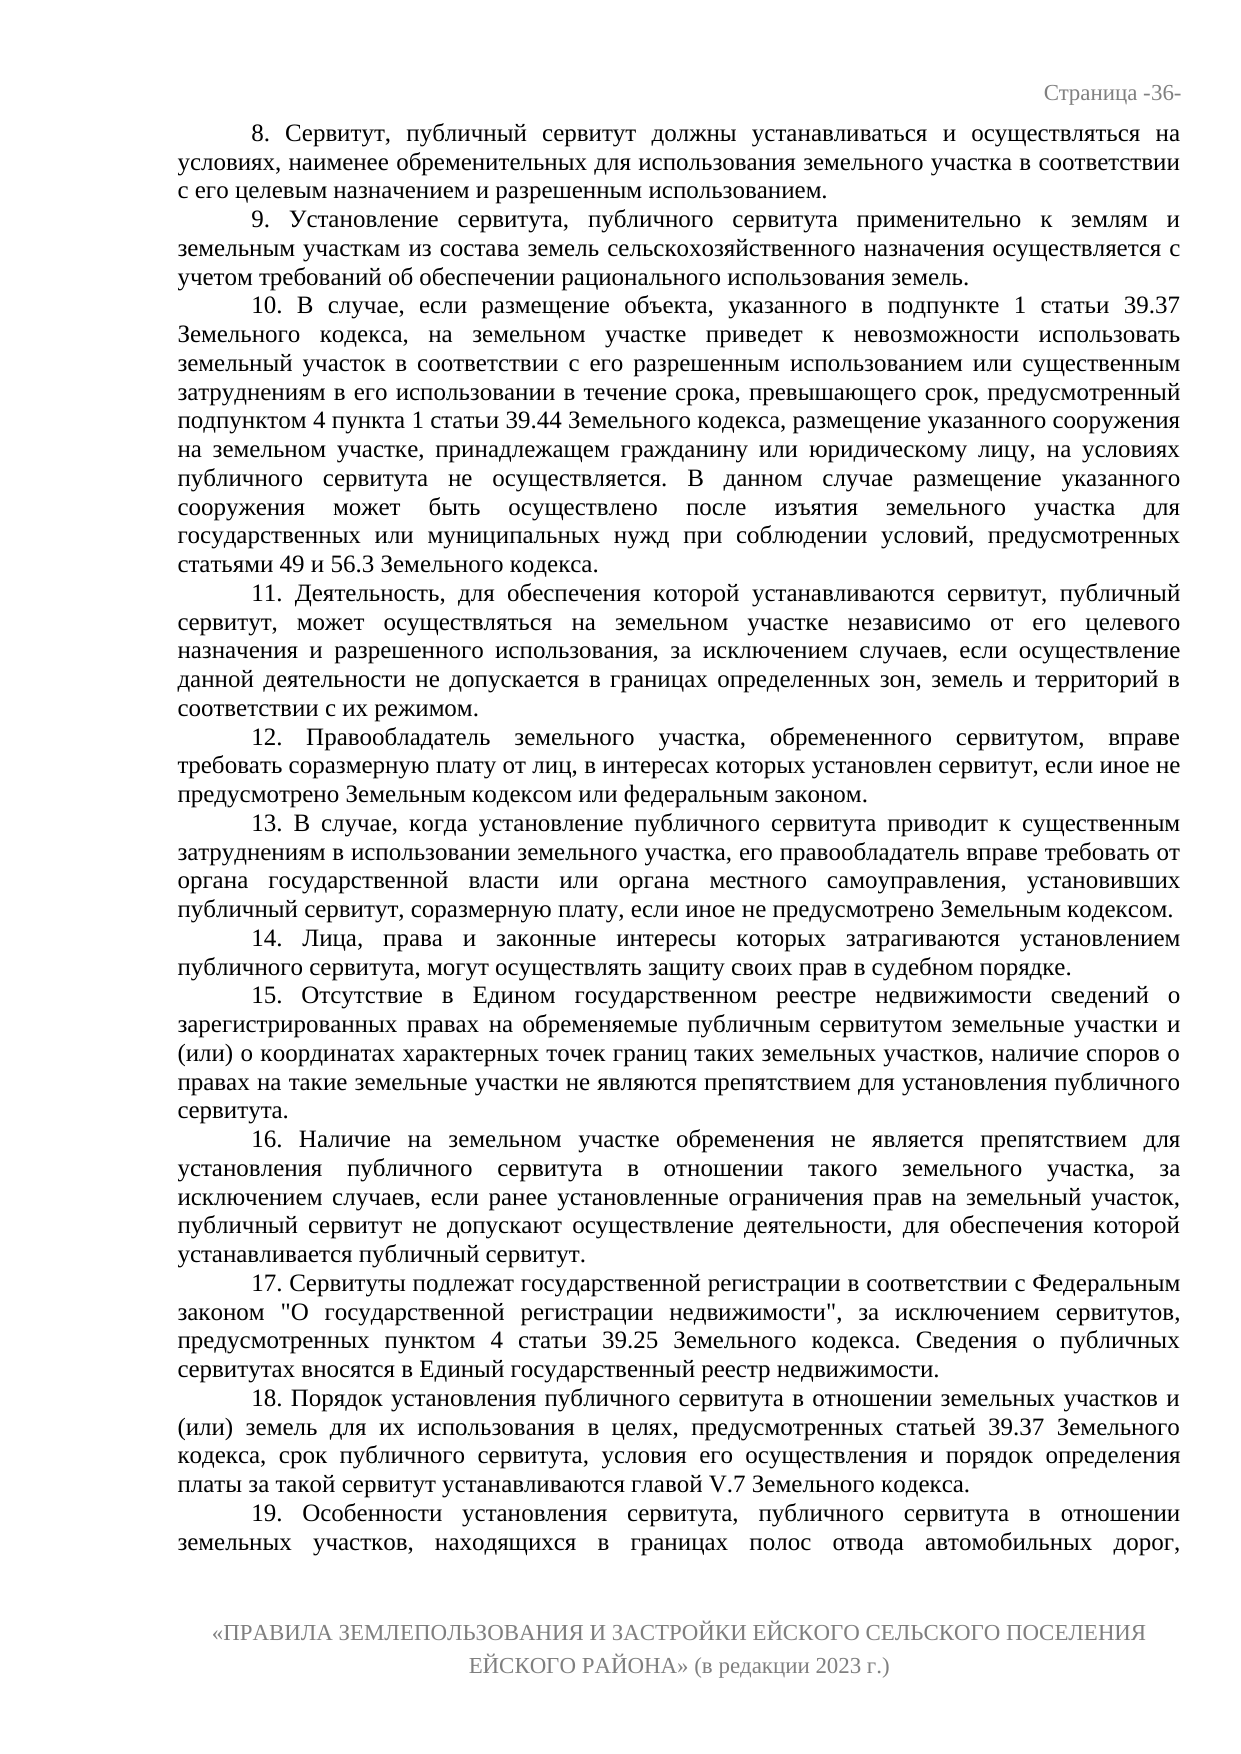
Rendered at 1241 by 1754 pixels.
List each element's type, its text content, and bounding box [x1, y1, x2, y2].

text 18. Порядок установления публичного сервитута в отношении земельных участков и (или) земель для их использования в целях, предусмотренных статьей 39.37 Земельного кодекса, срок публичного сервитута, условия его осуществления и порядок определения платы за такой сервитут устанавливаются главой V.7 Земельного кодекса. [177, 1383, 1181, 1498]
text 14. Лица, права и законные интересы которых затрагиваются установлением публичного сервитута, могут осуществлять защиту своих прав в судебном порядке. [177, 923, 1181, 981]
text 10. В случае, если размещение объекта, указанного в подпункте 1 статьи 39.37 Земельного кодекса, на земельном участке приведет к невозможности использовать земельный участок в соответствии с его разрешенным использованием или существенным затруднениям в его использовании в течение срока, превышающего срок, предусмотренный подпунктом 4 пункта 1 статьи 39.44 Земельного кодекса, размещение указанного сооружения на земельном участке, принадлежащем гражданину или юридическому лицу, на условиях публичного сервитута не осуществляется. В данном случае размещение указанного сооружения может быть осуществлено после изъятия земельного участка для государственных или муниципальных нужд при соблюдении условий, предусмотренных статьями 49 и 56.3 Земельного кодекса. [177, 291, 1181, 578]
text 12. Правообладатель земельного участка, обремененного сервитутом, вправе требовать соразмерную плату от лиц, в интересах которых установлен сервитут, если иное не предусмотрено Земельным кодексом или федеральным законом. [177, 722, 1181, 808]
text 16. Наличие на земельном участке обременения не является препятствием для установления публичного сервитута в отношении такого земельного участка, за исключением случаев, если ранее установленные ограничения прав на земельный участок, публичный сервитут не допускают осуществление деятельности, для обеспечения которой устанавливается публичный сервитут. [177, 1124, 1181, 1268]
text 11. Деятельность, для обеспечения которой устанавливаются сервитут, публичный сервитут, может осуществляться на земельном участке независимо от его целевого назначения и разрешенного использования, за исключением случаев, если осуществление данной деятельности не допускается в границах определенных зон, земель и территорий в соответствии с их режимом. [177, 578, 1181, 722]
text 15. Отсутствие в Едином государственном реестре недвижимости сведений о зарегистрированных правах на обременяемые публичным сервитутом земельные участки и (или) о координатах характерных точек границ таких земельных участков, наличие споров о правах на такие земельные участки не являются препятствием для установления публичного сервитута. [177, 981, 1181, 1124]
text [177, 1498, 1181, 1556]
text 8. Сервитут, публичный сервитут должны устанавливаться и осуществляться на условиях, наименее обременительных для использования земельного участка в соответствии с его целевым назначением и разрешенным использованием. [177, 118, 1181, 204]
text 17. Сервитуты подлежат государственной регистрации в соответствии с Федеральным законом "О государственной регистрации недвижимости", за исключением сервитутов, предусмотренных пунктом 4 статьи 39.25 Земельного кодекса. Сведения о публичных сервитутах вносятся в Единый государственный реестр недвижимости. [177, 1268, 1181, 1383]
text 9. Установление сервитута, публичного сервитута применительно к землям и земельным участкам из состава земель сельскохозяйственного назначения осуществляется с учетом требований об обеспечении рационального использования земель. [177, 204, 1181, 291]
text 13. В случае, когда установление публичного сервитута приводит к существенным затруднениям в использовании земельного участка, его правообладатель вправе требовать от органа государственной власти или органа местного самоуправления, установивших публичный сервитут, соразмерную плату, если иное не предусмотрено Земельным кодексом. [177, 808, 1181, 923]
